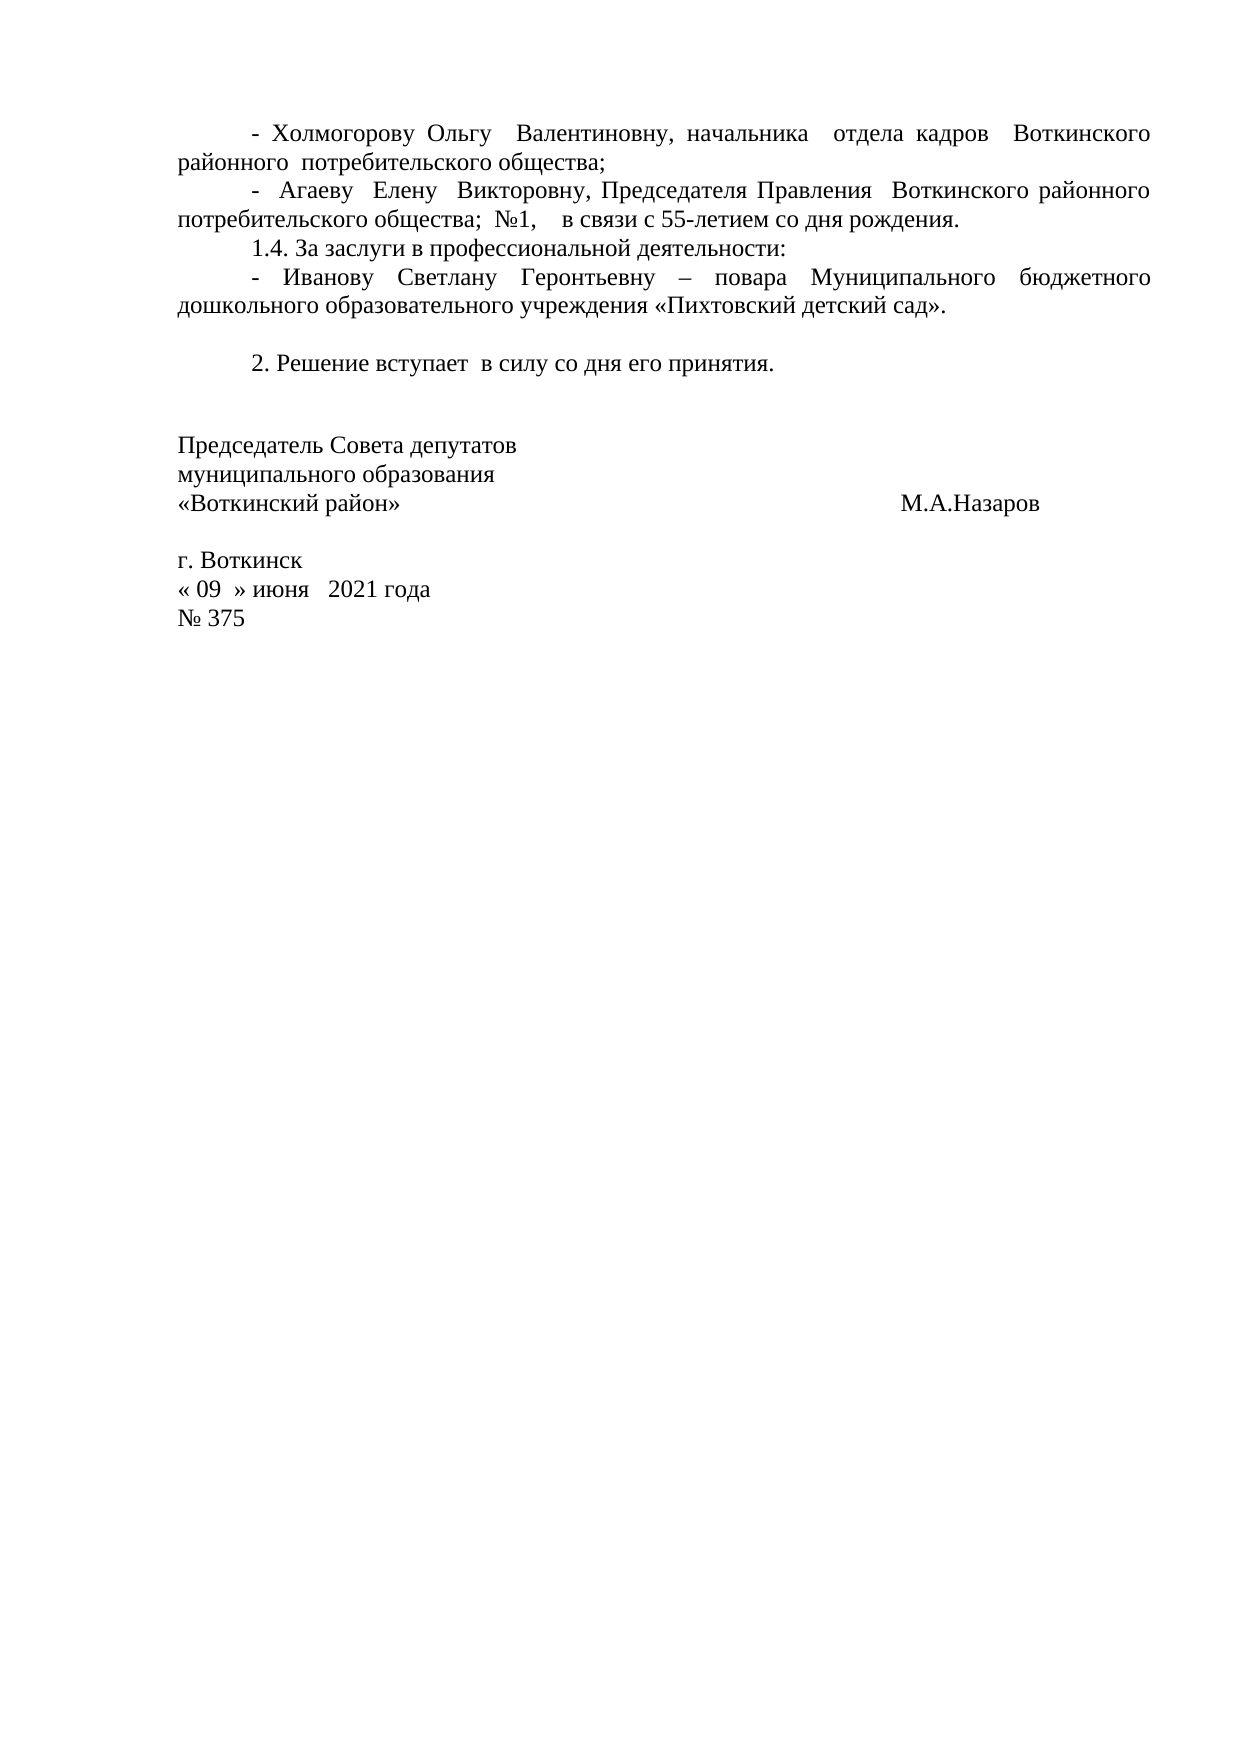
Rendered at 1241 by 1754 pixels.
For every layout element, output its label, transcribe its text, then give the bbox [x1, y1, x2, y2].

text г. Воткинск [177, 546, 1152, 574]
text - Иванову Светлану Геронтьевну – повара Муниципального бюджетного дошкольного образовательного учреждения «Пихтовский детский сад». [177, 262, 1152, 319]
text «Воткинский район» М.А.Назаров [177, 488, 1152, 517]
text муниципального образования [177, 459, 1152, 488]
text « 09 » июня 2021 года [177, 574, 1152, 603]
text 1.4. За заслуги в профессиональной деятельности: [177, 233, 1152, 262]
text № 375 [177, 603, 1152, 632]
text - Агаеву Елену Викторовну, Председателя Правления Воткинского районного потребительского общества; №1, в связи с 55-летием со дня рождения. [177, 176, 1152, 233]
text - Холмогорову Ольгу Валентиновну, начальника отдела кадров Воткинского районного потребительского общества; [177, 118, 1152, 176]
text 2. Решение вступает в силу со дня его принятия. [177, 348, 1152, 377]
text Председатель Совета депутатов [177, 431, 1152, 459]
